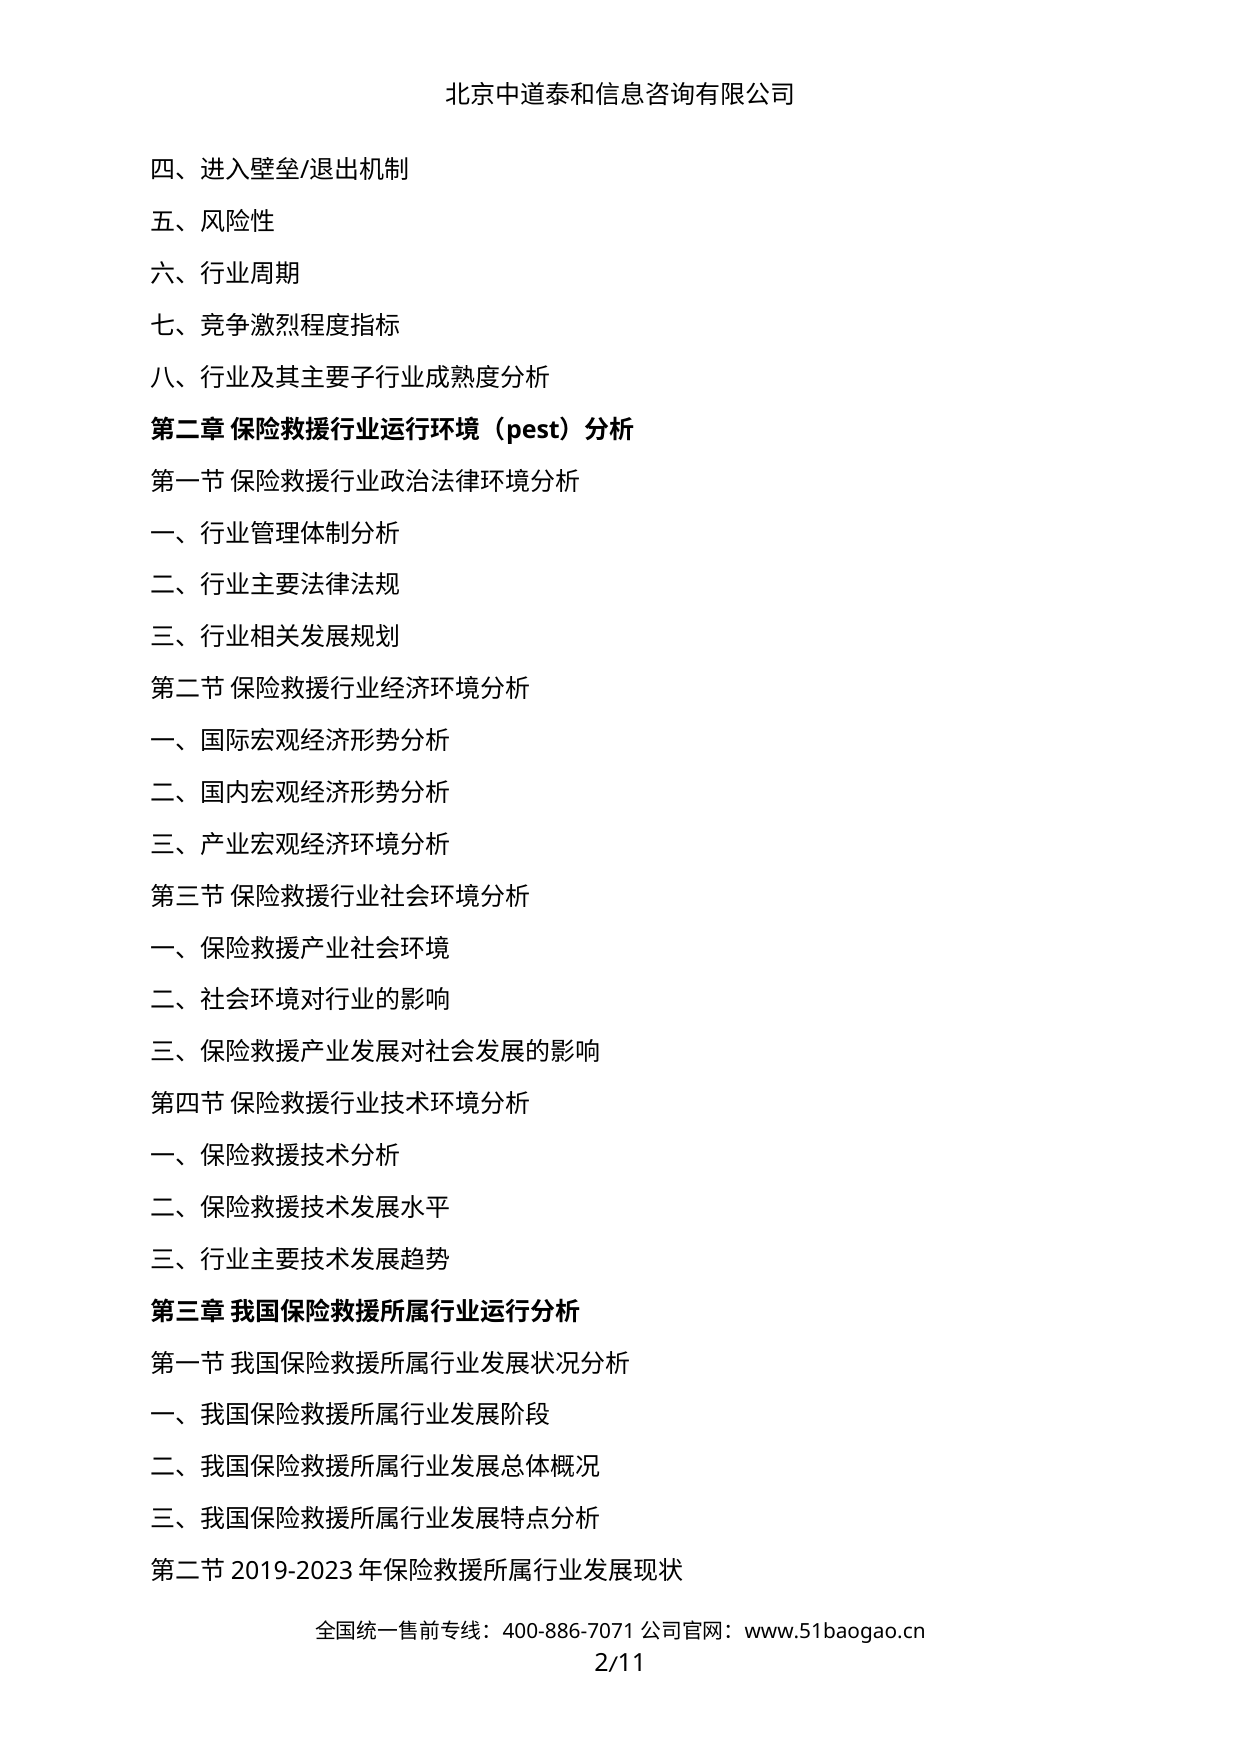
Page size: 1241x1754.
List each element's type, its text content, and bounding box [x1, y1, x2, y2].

text 四、进入壁垒/退出机制 [150, 150, 1090, 186]
text 六、行业周期 [150, 254, 1090, 290]
text 第三章 我国保险救援所属行业运行分析 [150, 1291, 1090, 1327]
text 第四节 保险救援行业技术环境分析 [150, 1084, 1090, 1120]
text 第一节 我国保险救援所属行业发展状况分析 [150, 1343, 1090, 1379]
text 第一节 保险救援行业政治法律环境分析 [150, 461, 1090, 497]
text 一、行业管理体制分析 [150, 513, 1090, 549]
text 三、产业宏观经济环境分析 [150, 824, 1090, 861]
text 二、行业主要法律法规 [150, 565, 1090, 601]
text 三、行业主要技术发展趋势 [150, 1239, 1090, 1276]
text 第二章 保险救援行业运行环境（pest）分析 [150, 409, 1090, 446]
text 二、社会环境对行业的影响 [150, 980, 1090, 1016]
text 一、国际宏观经济形势分析 [150, 721, 1090, 757]
text 二、我国保险救援所属行业发展总体概况 [150, 1447, 1090, 1483]
text 一、保险救援技术分析 [150, 1136, 1090, 1172]
text 三、行业相关发展规划 [150, 617, 1090, 653]
text 五、风险性 [150, 202, 1090, 238]
text 第二节 保险救援行业经济环境分析 [150, 669, 1090, 705]
text 二、国内宏观经济形势分析 [150, 772, 1090, 809]
text 第三节 保险救援行业社会环境分析 [150, 876, 1090, 912]
text 七、竞争激烈程度指标 [150, 306, 1090, 342]
text 三、保险救援产业发展对社会发展的影响 [150, 1032, 1090, 1068]
text 一、保险救援产业社会环境 [150, 928, 1090, 964]
text 一、我国保险救援所属行业发展阶段 [150, 1395, 1090, 1431]
text 三、我国保险救援所属行业发展特点分析 [150, 1499, 1090, 1535]
text 第二节 2019-2023年保险救援所属行业发展现状 [150, 1551, 1090, 1587]
text 二、保险救援技术发展水平 [150, 1187, 1090, 1224]
text 八、行业及其主要子行业成熟度分析 [150, 357, 1090, 394]
